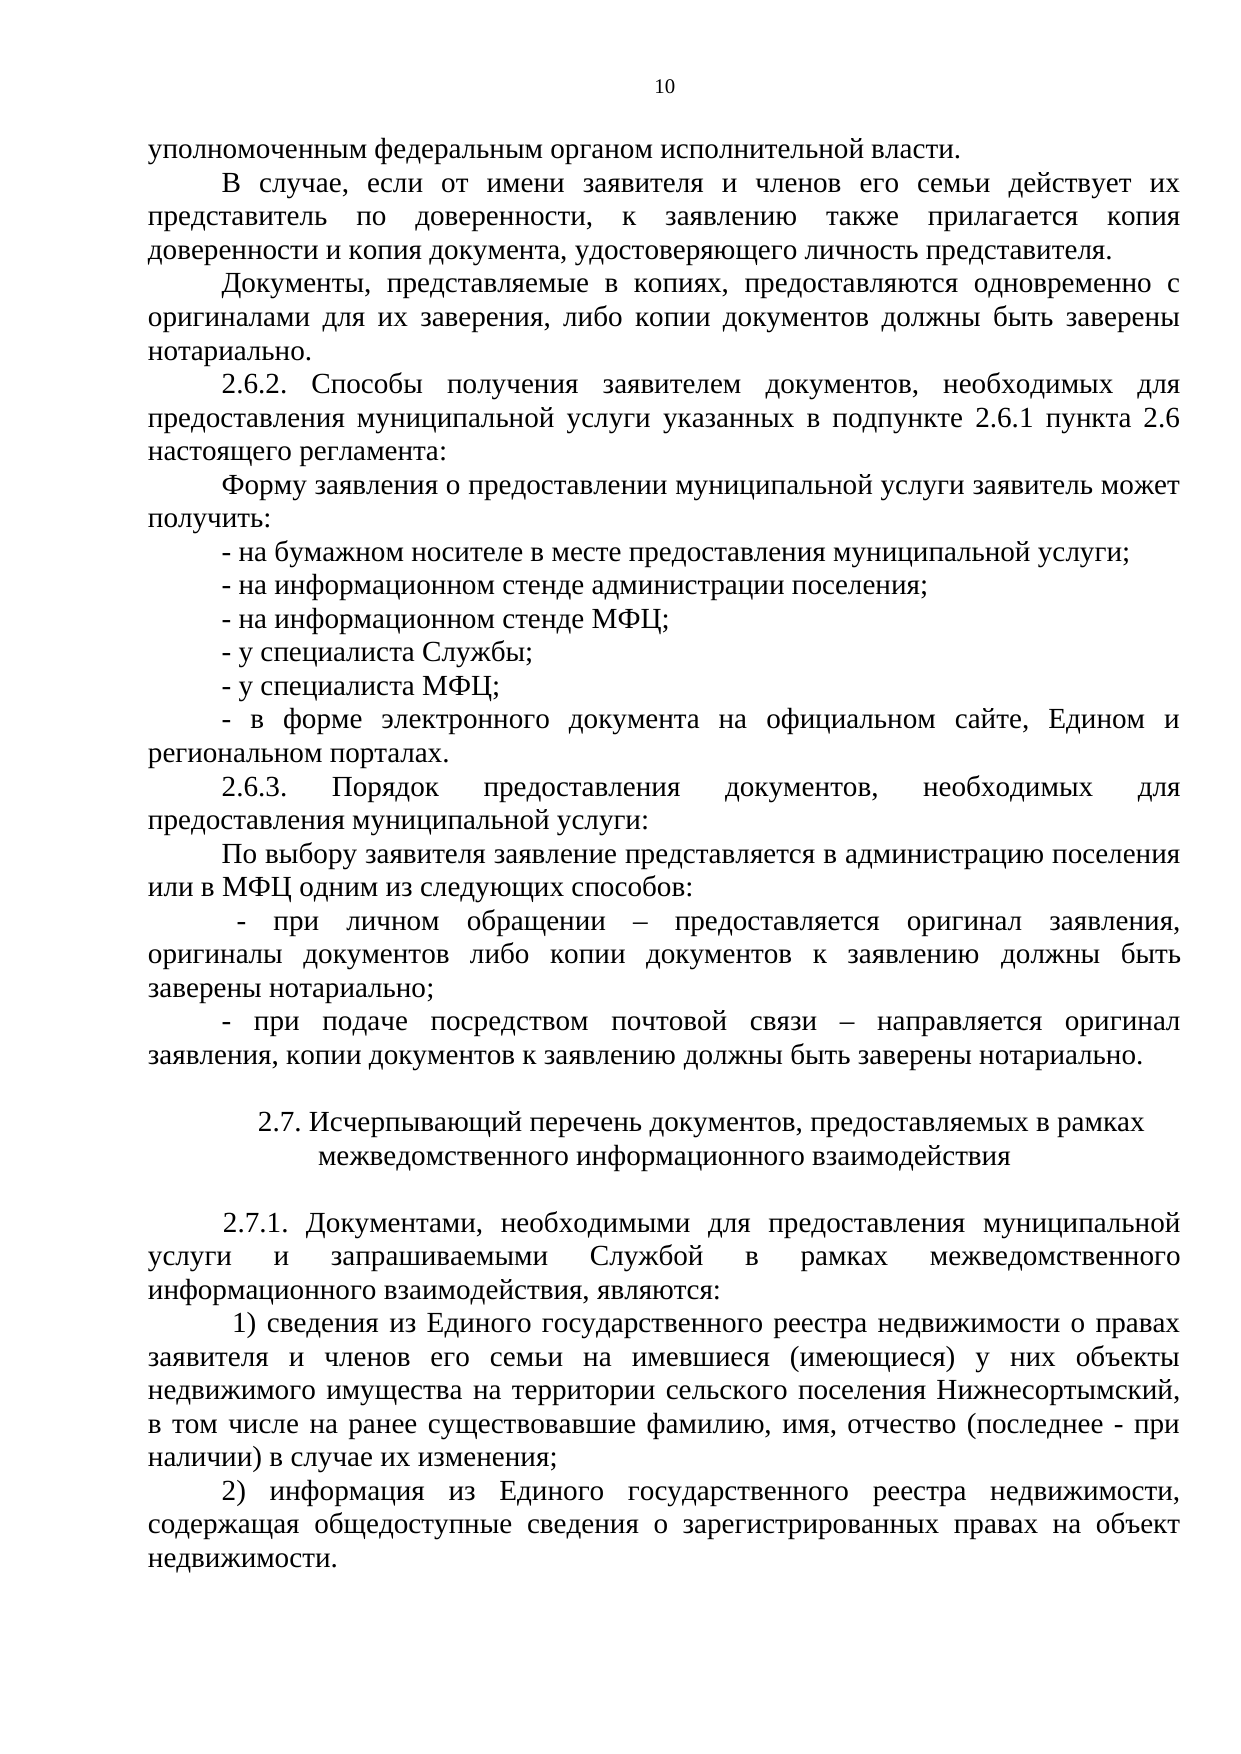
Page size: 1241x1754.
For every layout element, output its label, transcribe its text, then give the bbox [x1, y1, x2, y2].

text - в форме электронного документа на официальном сайте, Едином и региональном порталах. [148, 702, 1181, 769]
text - у специалиста МФЦ; [148, 668, 1181, 702]
text В случае, если от имени заявителя и членов его семьи действует их представитель по доверенности, к заявлению также прилагается копия доверенности и копия документа, удостоверяющего личность представителя. [148, 165, 1181, 266]
text - на бумажном носителе в месте предоставления муниципальной услуги; [148, 534, 1181, 567]
text 2) информация из Единого государственного реестра недвижимости, содержащая общедоступные сведения о зарегистрированных правах на объект недвижимости. [148, 1473, 1181, 1574]
text - на информационном стенде МФЦ; [148, 601, 1181, 634]
text - у специалиста Службы; [148, 634, 1181, 668]
text - при подаче посредством почтовой связи – направляется оригинал заявления, копии документов к заявлению должны быть заверены нотариально. [148, 1003, 1181, 1071]
text Документы, представляемые в копиях, предоставляются одновременно с оригиналами для их заверения, либо копии документов должны быть заверены нотариально. [148, 266, 1181, 366]
text 2.7. Исчерпывающий перечень документов, предоставляемых в рамках межведомственного информационного взаимодействия [148, 1104, 1181, 1171]
text 1) сведения из Единого государственного реестра недвижимости о правах заявителя и членов его семьи на имевшиеся (имеющиеся) у них объекты недвижимого имущества на территории сельского поселения Нижнесортымский, в том числе на ранее существовавшие фамилию, имя, отчество (последнее - при наличии) в случае их изменения; [148, 1305, 1181, 1473]
text - при личном обращении – предоставляется оригинал заявления, оригиналы документов либо копии документов к заявлению должны быть заверены нотариально; [148, 903, 1181, 1003]
text Форму заявления о предоставлении муниципальной услуги заявитель может получить: [148, 467, 1181, 534]
text 2.7.1. Документами, необходимыми для предоставления муниципальной услуги и запрашиваемыми Службой в рамках межведомственного информационного взаимодействия, являются: [148, 1205, 1181, 1305]
text По выбору заявителя заявление представляется в администрацию поселения или в МФЦ одним из следующих способов: [148, 836, 1181, 903]
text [148, 131, 1181, 165]
text 2.6.3. Порядок предоставления документов, необходимых для предоставления муниципальной услуги: [148, 769, 1181, 836]
text 2.6.2. Способы получения заявителем документов, необходимых для предоставления муниципальной услуги указанных в подпункте 2.6.1 пункта 2.6 настоящего регламента: [148, 366, 1181, 467]
text - на информационном стенде администрации поселения; [148, 567, 1181, 601]
